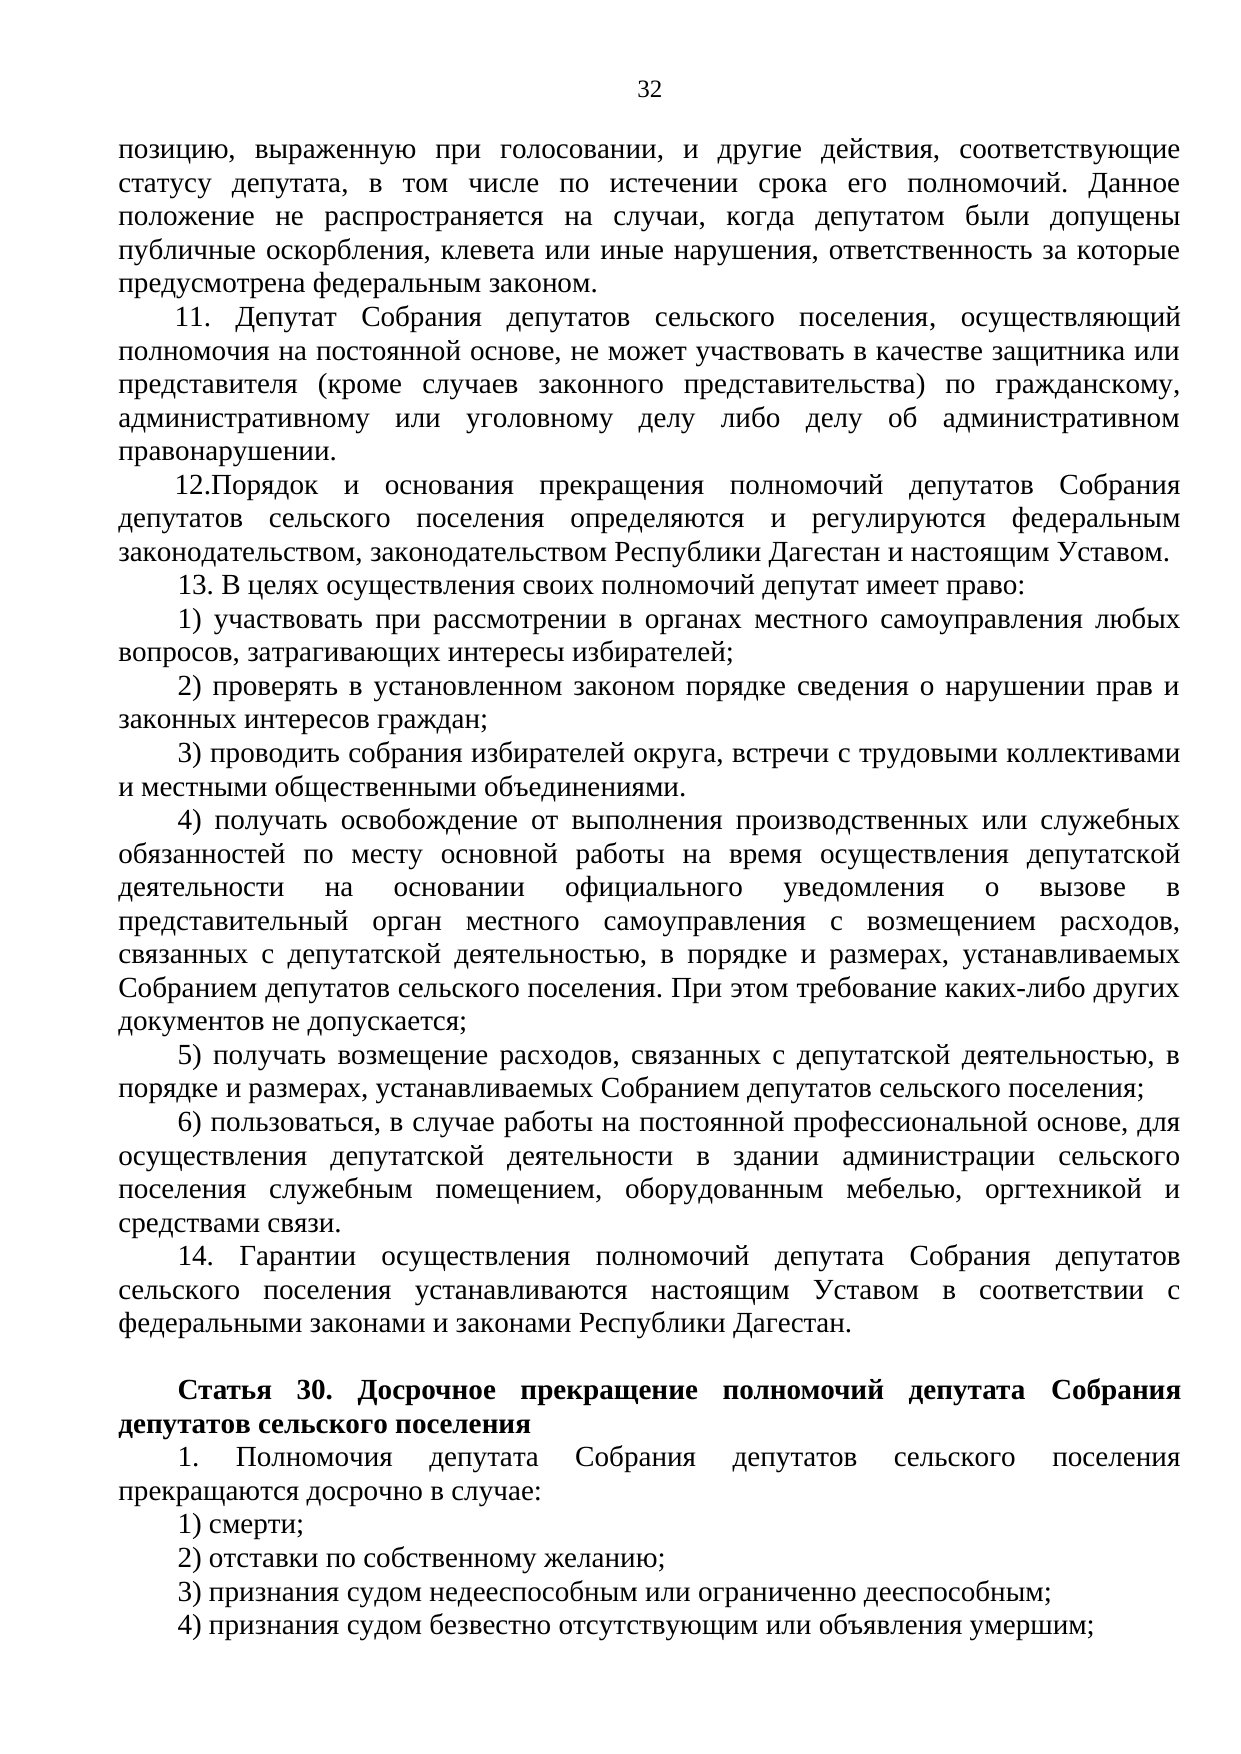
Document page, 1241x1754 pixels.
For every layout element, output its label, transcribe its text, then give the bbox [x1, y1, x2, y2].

text 3) проводить собрания избирателей округа, встречи с трудовыми коллективами и местными общественными объединениями. [118, 735, 1181, 802]
text 12.Порядок и основания прекращения полномочий депутатов Собрания депутатов сельского поселения определяются и регулируются федеральным законодательством, законодательством Республики Дагестан и настоящим Уставом. [118, 467, 1181, 567]
text 1. Полномочия депутата Собрания депутатов сельского поселения прекращаются досрочно в случае: [118, 1439, 1181, 1507]
text 2) отставки по собственному желанию; [118, 1540, 1181, 1574]
text 1) смерти; [118, 1507, 1181, 1540]
text 4) признания судом безвестно отсутствующим или объявления умершим; [118, 1607, 1181, 1641]
text 5) получать возмещение расходов, связанных с депутатской деятельностью, в порядке и размерах, устанавливаемых Собранием депутатов сельского поселения; [118, 1037, 1181, 1104]
text 13. В целях осуществления своих полномочий депутат имеет право: [118, 567, 1181, 601]
text 4) получать освобождение от выполнения производственных или служебных обязанностей по месту основной работы на время осуществления депутатской деятельности на основании официального уведомления о вызове в представительный орган местного самоуправления с возмещением расходов, связанных с депутатской деятельностью, в порядке и размерах, устанавливаемых Собранием депутатов сельского поселения. При этом требование каких-либо других документов не допускается; [118, 802, 1181, 1037]
text 3) признания судом недееспособным или ограниченно дееспособным; [118, 1574, 1181, 1607]
text Статья 30. Досрочное прекращение полномочий депутата Собрания депутатов сельского поселения [118, 1372, 1181, 1439]
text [118, 131, 1181, 299]
text 11. Депутат Собрания депутатов сельского поселения, осуществляющий полномочия на постоянной основе, не может участвовать в качестве защитника или представителя (кроме случаев законного представительства) по гражданскому, административному или уголовному делу либо делу об административном правонарушении. [118, 299, 1181, 467]
text 6) пользоваться, в случае работы на постоянной профессиональной основе, для осуществления депутатской деятельности в здании администрации сельского поселения служебным помещением, оборудованным мебелью, оргтехникой и средствами связи. [118, 1104, 1181, 1238]
text 1) участвовать при рассмотрении в органах местного самоуправления любых вопросов, затрагивающих интересы избирателей; [118, 601, 1181, 668]
text 14. Гарантии осуществления полномочий депутата Собрания депутатов сельского поселения устанавливаются настоящим Уставом в соответствии с федеральными законами и законами Республики Дагестан. [118, 1238, 1181, 1339]
text 2) проверять в установленном законом порядке сведения о нарушении прав и законных интересов граждан; [118, 668, 1181, 735]
